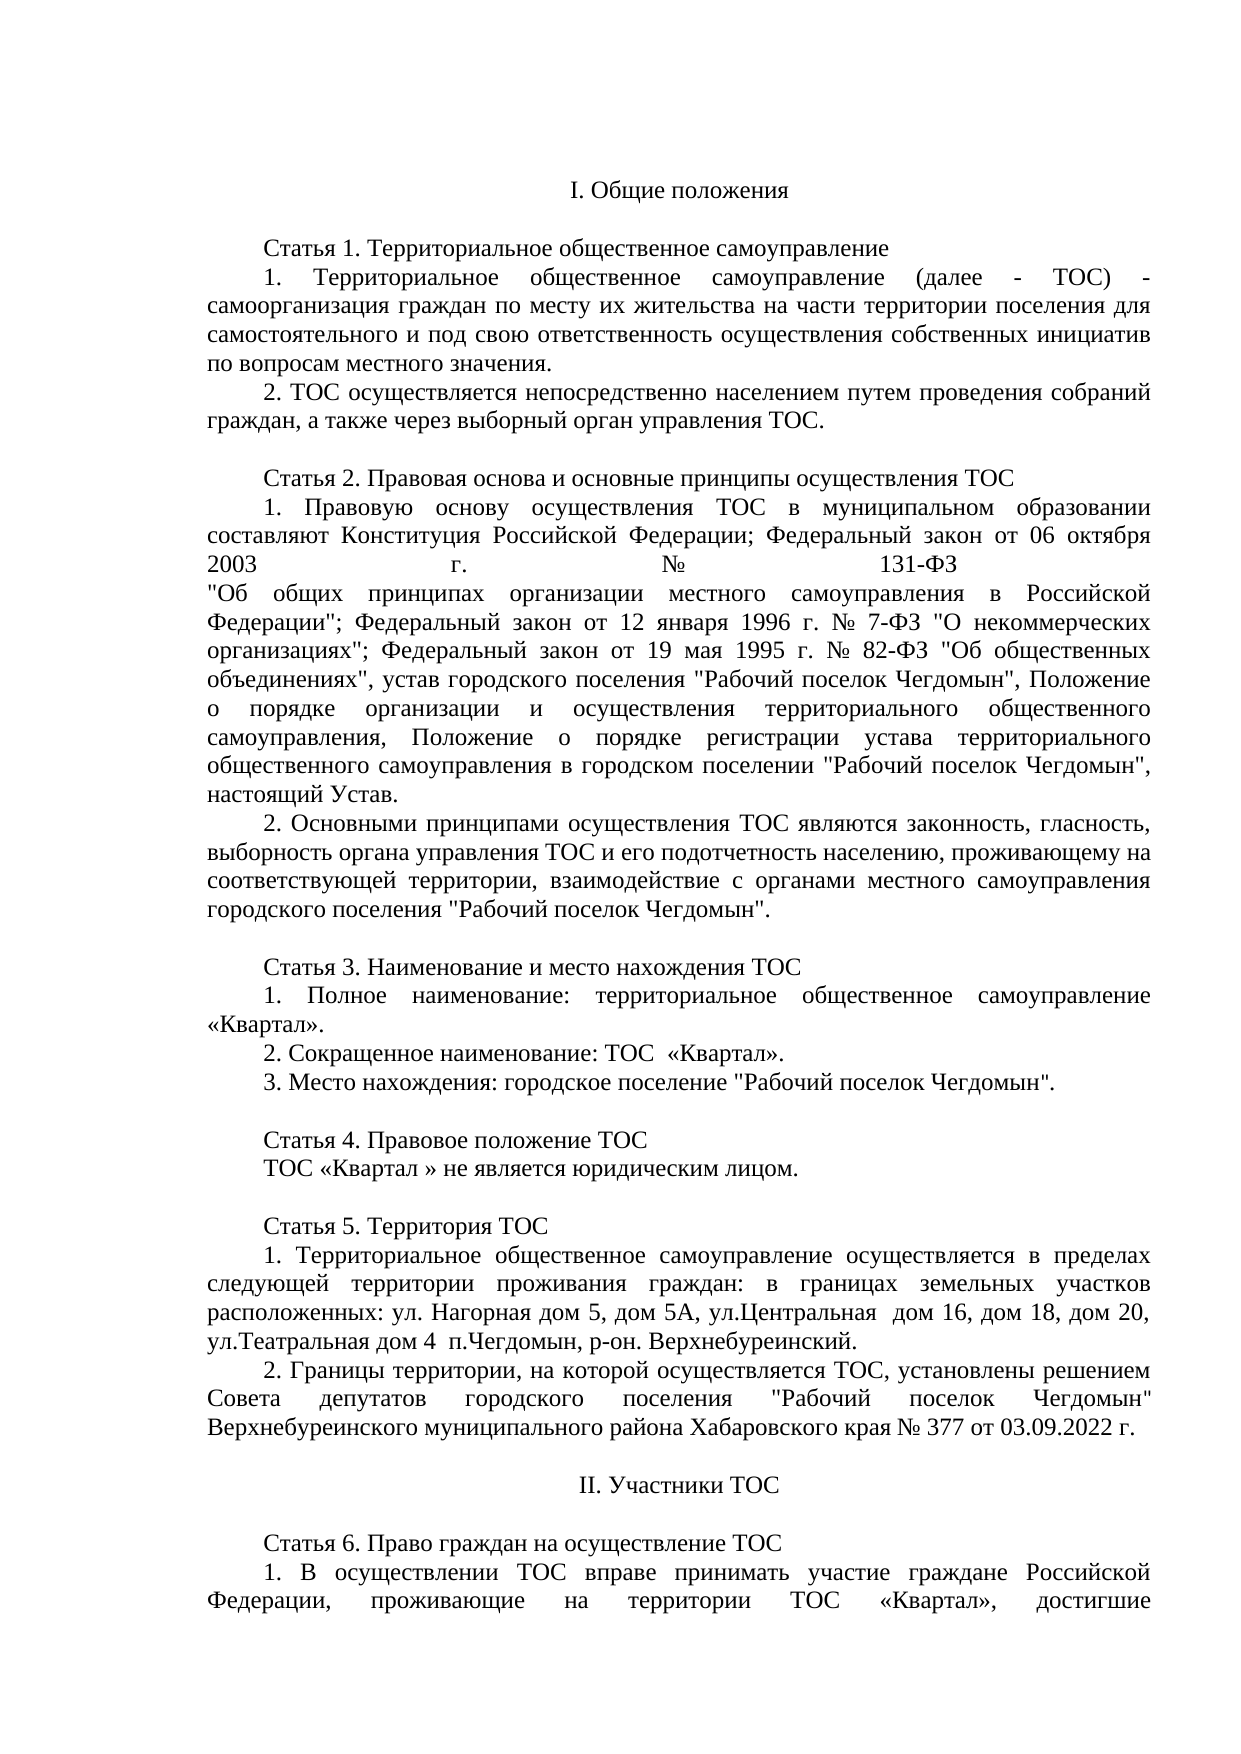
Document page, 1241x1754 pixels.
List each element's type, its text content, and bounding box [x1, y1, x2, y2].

text Статья 2. Правовая основа и основные принципы осуществления ТОС [207, 463, 1152, 492]
text ТОС «Квартал » не является юридическим лицом. [207, 1153, 1152, 1182]
text Статья 5. Территория ТОС [207, 1211, 1152, 1240]
text 2. ТОС осуществляется непосредственно населением путем проведения собраний граждан, а также через выборный орган управления ТОС. [207, 377, 1152, 434]
text Статья 3. Наименование и место нахождения ТОС [207, 952, 1152, 981]
text 1. Территориальное общественное самоуправление осуществляется в пределах следующей территории проживания граждан: в границах земельных участков расположенных: ул. Нагорная дом 5, дом 5А, ул.Центральная дом 16, дом 18, дом 20, ул.Театральная дом 4 п.Чегдомын, р-он. Верхнебуреинский. [207, 1240, 1152, 1355]
text 1. Полное наименование: территориальное общественное самоуправление «Квартал». [207, 981, 1152, 1038]
text I. Общие положения [207, 176, 1152, 204]
text 3. Место нахождения: городское поселение "Рабочий поселок Чегдомын". [207, 1067, 1152, 1096]
text Статья 4. Правовое положение ТОС [207, 1125, 1152, 1153]
text 1. Правовую основу осуществления ТОС в муниципальном образовании составляют Конституция Российской Федерации; Федеральный закон от 06 октября 2003 г. № 131-ФЗ "Об общих принципах организации местного самоуправления в Российской Федерации"; Федеральный закон от 12 января 1996 г. № 7-ФЗ "О некоммерческих организациях"; Федеральный закон от 19 мая 1995 г. № 82-ФЗ "Об общественных объединениях", устав городского поселения "Рабочий поселок Чегдомын", Положение о порядке организации и осуществления территориального общественного самоуправления, Положение о порядке регистрации устава территориального общественного самоуправления в городском поселении "Рабочий поселок Чегдомын", настоящий Устав. [207, 492, 1152, 808]
text 1. Территориальное общественное самоуправление (далее - ТОС) - самоорганизация граждан по месту их жительства на части территории поселения для самостоятельного и под свою ответственность осуществления собственных инициатив по вопросам местного значения. [207, 262, 1152, 377]
text 2. Основными принципами осуществления ТОС являются законность, гласность, выборность органа управления ТОС и его подотчетность населению, проживающему на соответствующей территории, взаимодействие с органами местного самоуправления городского поселения "Рабочий поселок Чегдомын". [207, 808, 1152, 923]
text 2. Границы территории, на которой осуществляется ТОС, установлены решением Совета депутатов городского поселения "Рабочий поселок Чегдомын" Верхнебуреинского муниципального района Хабаровского края № 377 от 03.09.2022 г. [207, 1355, 1152, 1442]
text Статья 1. Территориальное общественное самоуправление [207, 233, 1152, 262]
text II. Участники ТОС [207, 1470, 1152, 1499]
text 2. Сокращенное наименование: ТОС «Квартал». [207, 1038, 1152, 1067]
text Статья 6. Право граждан на осуществление ТОС [207, 1528, 1152, 1557]
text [207, 1557, 1152, 1614]
